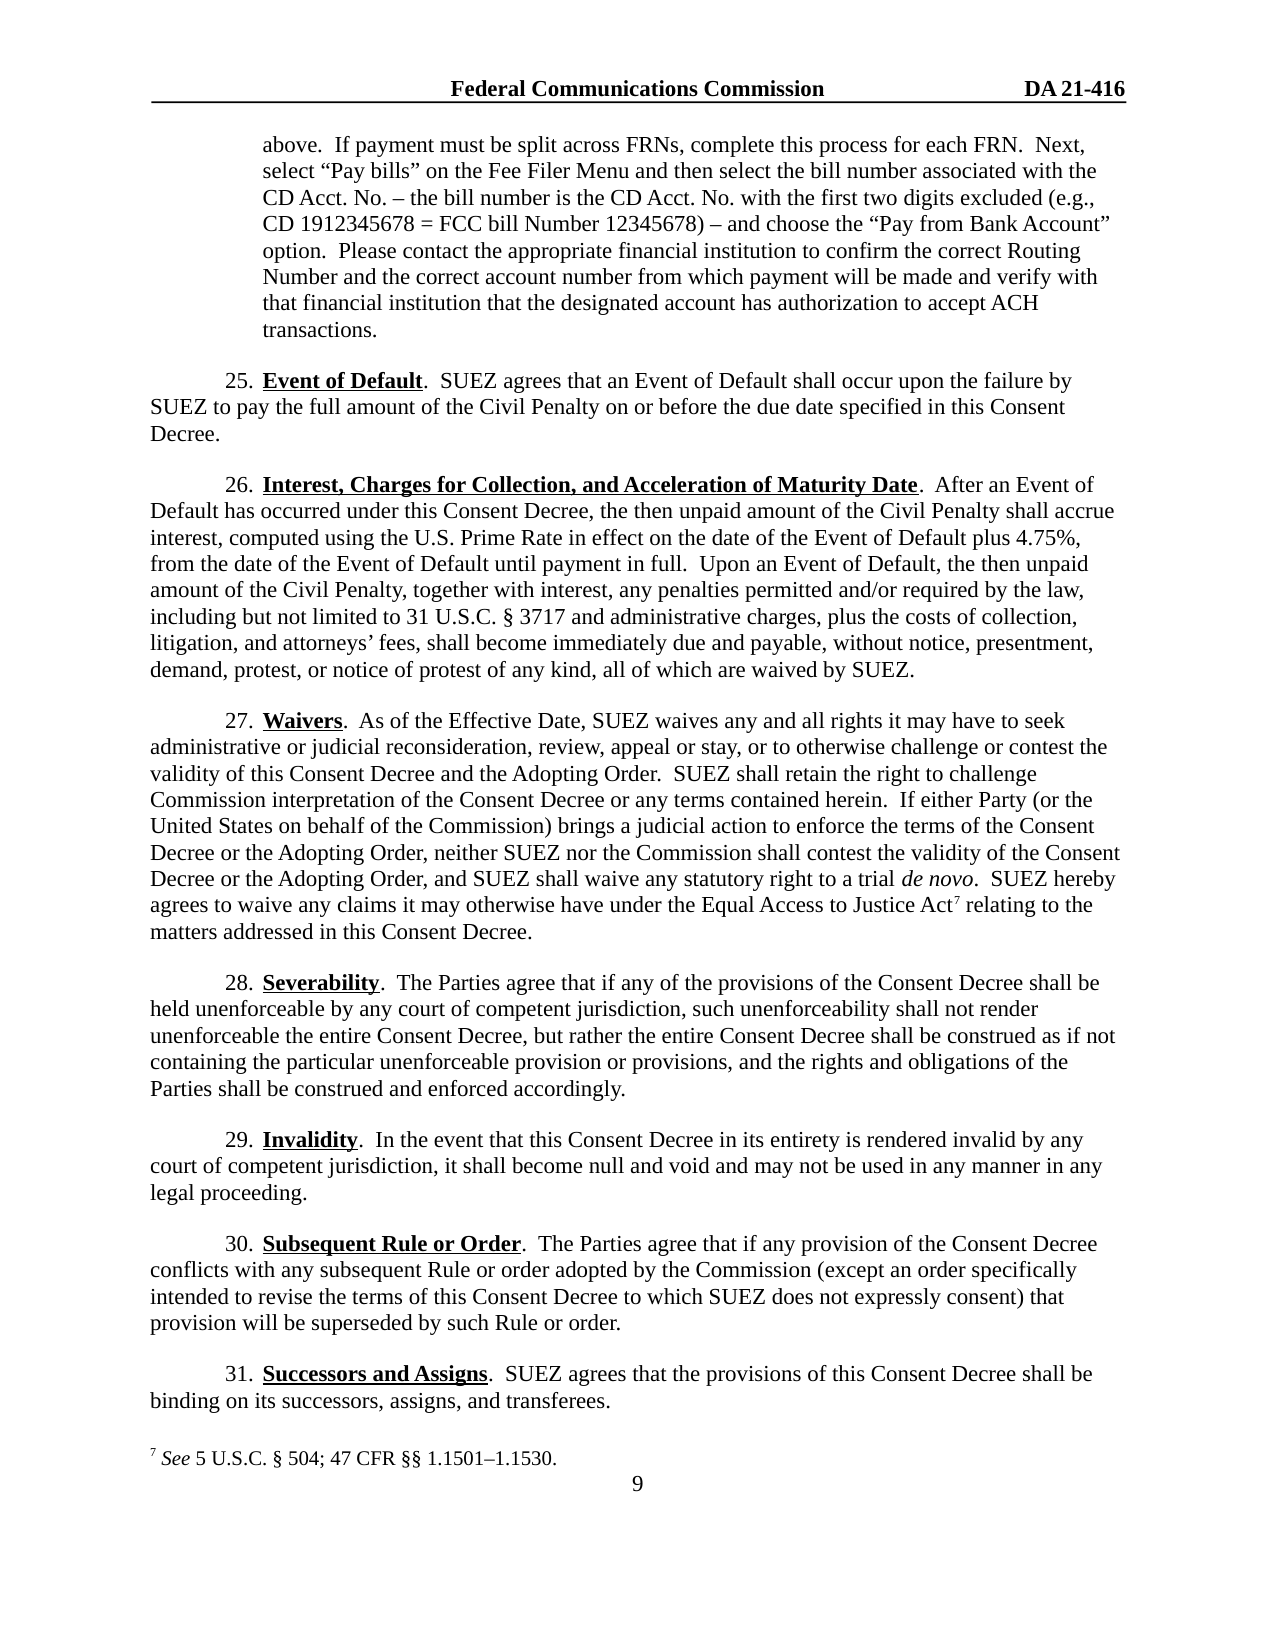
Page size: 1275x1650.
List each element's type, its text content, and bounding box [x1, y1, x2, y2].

text Interest, Charges for Collection, and Acceleration of Maturity Date. After an Event of Default has occurred under this Consent Decree, the then unpaid amount of the Civil Penalty shall accrue interest, computed using the U.S. Prime Rate in effect on the date of the Event of Default plus 4.75%, from the date of the Event of Default until payment in full. Upon an Event of Default, the then unpaid amount of the Civil Penalty, together with interest, any penalties permitted and/or required by the law, including but not limited to 31 U.S.C. § 3717 and administrative charges, plus the costs of collection, litigation, and attorneys’ fees, shall become immediately due and payable, without notice, presentment, demand, protest, or notice of protest of any kind, all of which are waived by SUEZ. [150, 471, 1125, 682]
text Severability. The Parties agree that if any of the provisions of the Consent Decree shall be held unenforceable by any court of competent jurisdiction, such unenforceability shall not render unenforceable the entire Consent Decree, but rather the entire Consent Decree shall be construed as if not containing the particular unenforceable provision or provisions, and the rights and obligations of the Parties shall be construed and enforced accordingly. [150, 969, 1125, 1101]
text Successors and Assigns. SUEZ agrees that the provisions of this Consent Decree shall be binding on its successors, assigns, and transferees. [150, 1360, 1125, 1413]
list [225, 131, 1125, 342]
text Event of Default. SUEZ agrees that an Event of Default shall occur upon the failure by SUEZ to pay the full amount of the Civil Penalty on or before the due date specified in this Consent Decree. [150, 367, 1125, 446]
text Invalidity. In the event that this Consent Decree in its entirety is rendered invalid by any court of competent jurisdiction, it shall become null and void and may not be used in any manner in any legal proceeding. [150, 1126, 1125, 1205]
text Subsequent Rule or Order. The Parties agree that if any provision of the Consent Decree conflicts with any subsequent Rule or order adopted by the Commission (except an order specifically intended to revise the terms of this Consent Decree to which SUEZ does not expressly consent) that provision will be superseded by such Rule or order. [150, 1230, 1125, 1335]
text Waivers. As of the Effective Date, SUEZ waives any and all rights it may have to seek administrative or judicial reconsideration, review, appeal or stay, or to otherwise challenge or contest the validity of this Consent Decree and the Adopting Order. SUEZ shall retain the right to challenge Commission interpretation of the Consent Decree or any terms contained herein. If either Party (or the United States on behalf of the Commission) brings a judicial action to enforce the terms of the Consent Decree or the Adopting Order, neither SUEZ nor the Commission shall contest the validity of the Consent Decree or the Adopting Order, and SUEZ shall waive any statutory right to a trial de novo. SUEZ hereby agrees to waive any claims it may otherwise have under the Equal Access to Justice Act relating to the matters addressed in this Consent Decree. [150, 707, 1125, 944]
